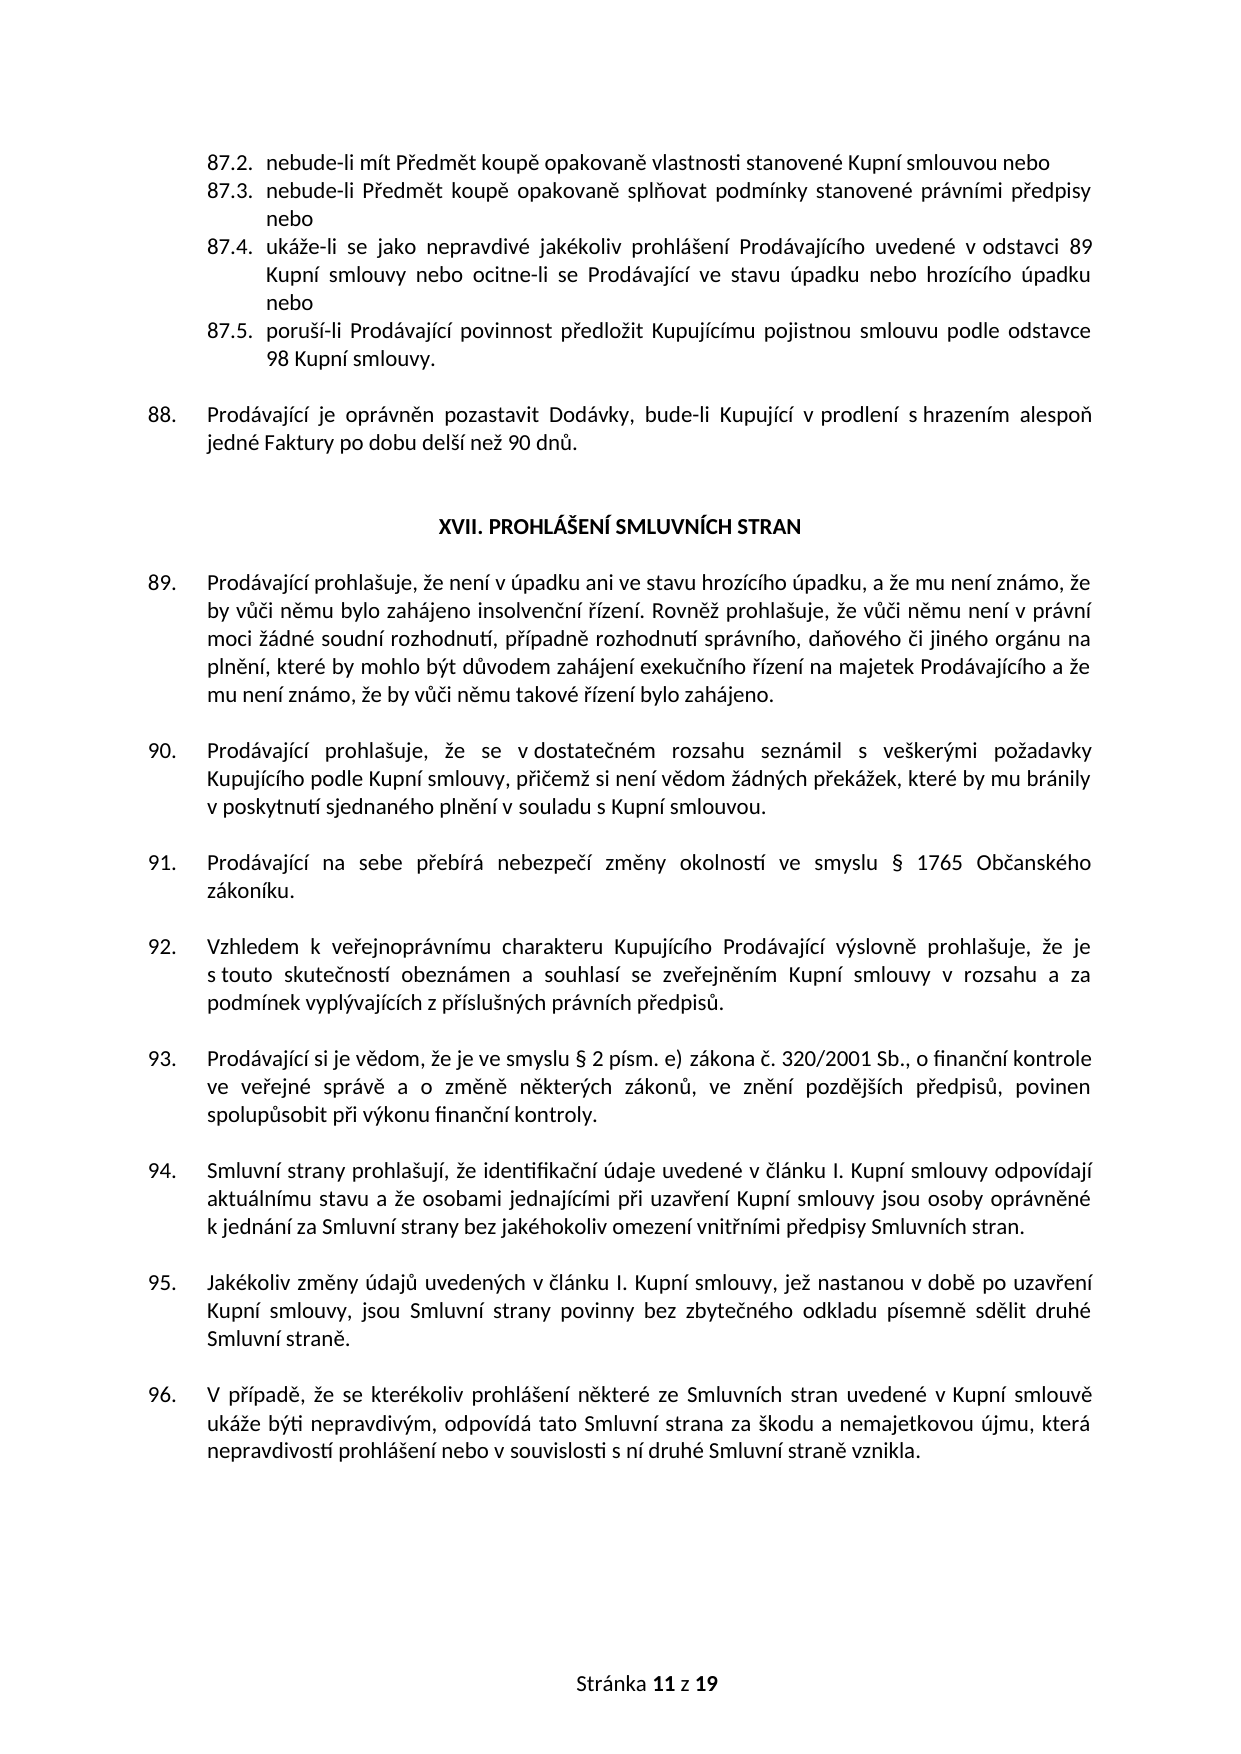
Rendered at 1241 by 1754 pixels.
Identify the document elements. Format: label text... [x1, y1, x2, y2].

list poruší-li Prodávající povinnost předložit Kupujícímu pojistnou smlouvu podle odstavce 98 Kupní smlouvy. [207, 316, 1092, 372]
list ukáže-li se jako nepravdivé jakékoliv prohlášení Prodávajícího uvedené v odstavci 89 Kupní smlouvy nebo ocitne-li se Prodávající ve stavu úpadku nebo hrozícího úpadku nebo [207, 232, 1092, 316]
list Prodávající prohlašuje, že není v úpadku ani ve stavu hrozícího úpadku, a že mu není známo, že by vůči němu bylo zahájeno insolvenční řízení. Rovněž prohlašuje, že vůči němu není v právní moci žádné soudní rozhodnutí, případně rozhodnutí správního, daňového či jiného orgánu na plnění, které by mohlo být důvodem zahájení exekučního řízení na majetek Prodávajícího a že mu není známo, že by vůči němu takové řízení bylo zahájeno. [148, 568, 1092, 708]
list Prodávající prohlašuje, že se v dostatečném rozsahu seznámil s veškerými požadavky Kupujícího podle Kupní smlouvy, přičemž si není vědom žádných překážek, které by mu bránily v poskytnutí sjednaného plnění v souladu s Kupní smlouvou. [148, 736, 1092, 820]
list Smluvní strany prohlašují, že identifikační údaje uvedené v článku I. Kupní smlouvy odpovídají aktuálnímu stavu a že osobami jednajícími při uzavření Kupní smlouvy jsou osoby oprávněné k jednání za Smluvní strany bez jakéhokoliv omezení vnitřními předpisy Smluvních stran. [148, 1156, 1092, 1241]
subtitle PROHLÁŠENÍ SMLUVNÍCH STRAN [148, 512, 1092, 540]
list Jakékoliv změny údajů uvedených v článku I. Kupní smlouvy, jež nastanou v době po uzavření Kupní smlouvy, jsou Smluvní strany povinny bez zbytečného odkladu písemně sdělit druhé Smluvní straně. [148, 1268, 1092, 1353]
list V případě, že se kterékoliv prohlášení některé ze Smluvních stran uvedené v Kupní smlouvě ukáže býti nepravdivým, odpovídá tato Smluvní strana za škodu a nemajetkovou újmu, která nepravdivostí prohlášení nebo v souvislosti s ní druhé Smluvní straně vznikla. [148, 1381, 1092, 1465]
list Prodávající si je vědom, že je ve smyslu § 2 písm. e) zákona č. 320/2001 Sb., o finanční kontrole ve veřejné správě a o změně některých zákonů, ve znění pozdějších předpisů, povinen spolupůsobit při výkonu finanční kontroly. [148, 1044, 1092, 1128]
list Vzhledem k veřejnoprávnímu charakteru Kupujícího Prodávající výslovně prohlašuje, že je s touto skutečností obeznámen a souhlasí se zveřejněním Kupní smlouvy v rozsahu a za podmínek vyplývajících z příslušných právních předpisů. [148, 932, 1092, 1016]
list nebude-li mít Předmět koupě opakovaně vlastnosti stanovené Kupní smlouvou nebo [207, 148, 1092, 176]
list Prodávající na sebe přebírá nebezpečí změny okolností ve smyslu § 1765 Občanského zákoníku. [148, 848, 1092, 904]
list nebude-li Předmět koupě opakovaně splňovat podmínky stanovené právními předpisy nebo [207, 176, 1092, 232]
list Prodávající je oprávněn pozastavit Dodávky, bude-li Kupující v prodlení s hrazením alespoň jedné Faktury po dobu delší než 90 dnů. [148, 400, 1092, 456]
